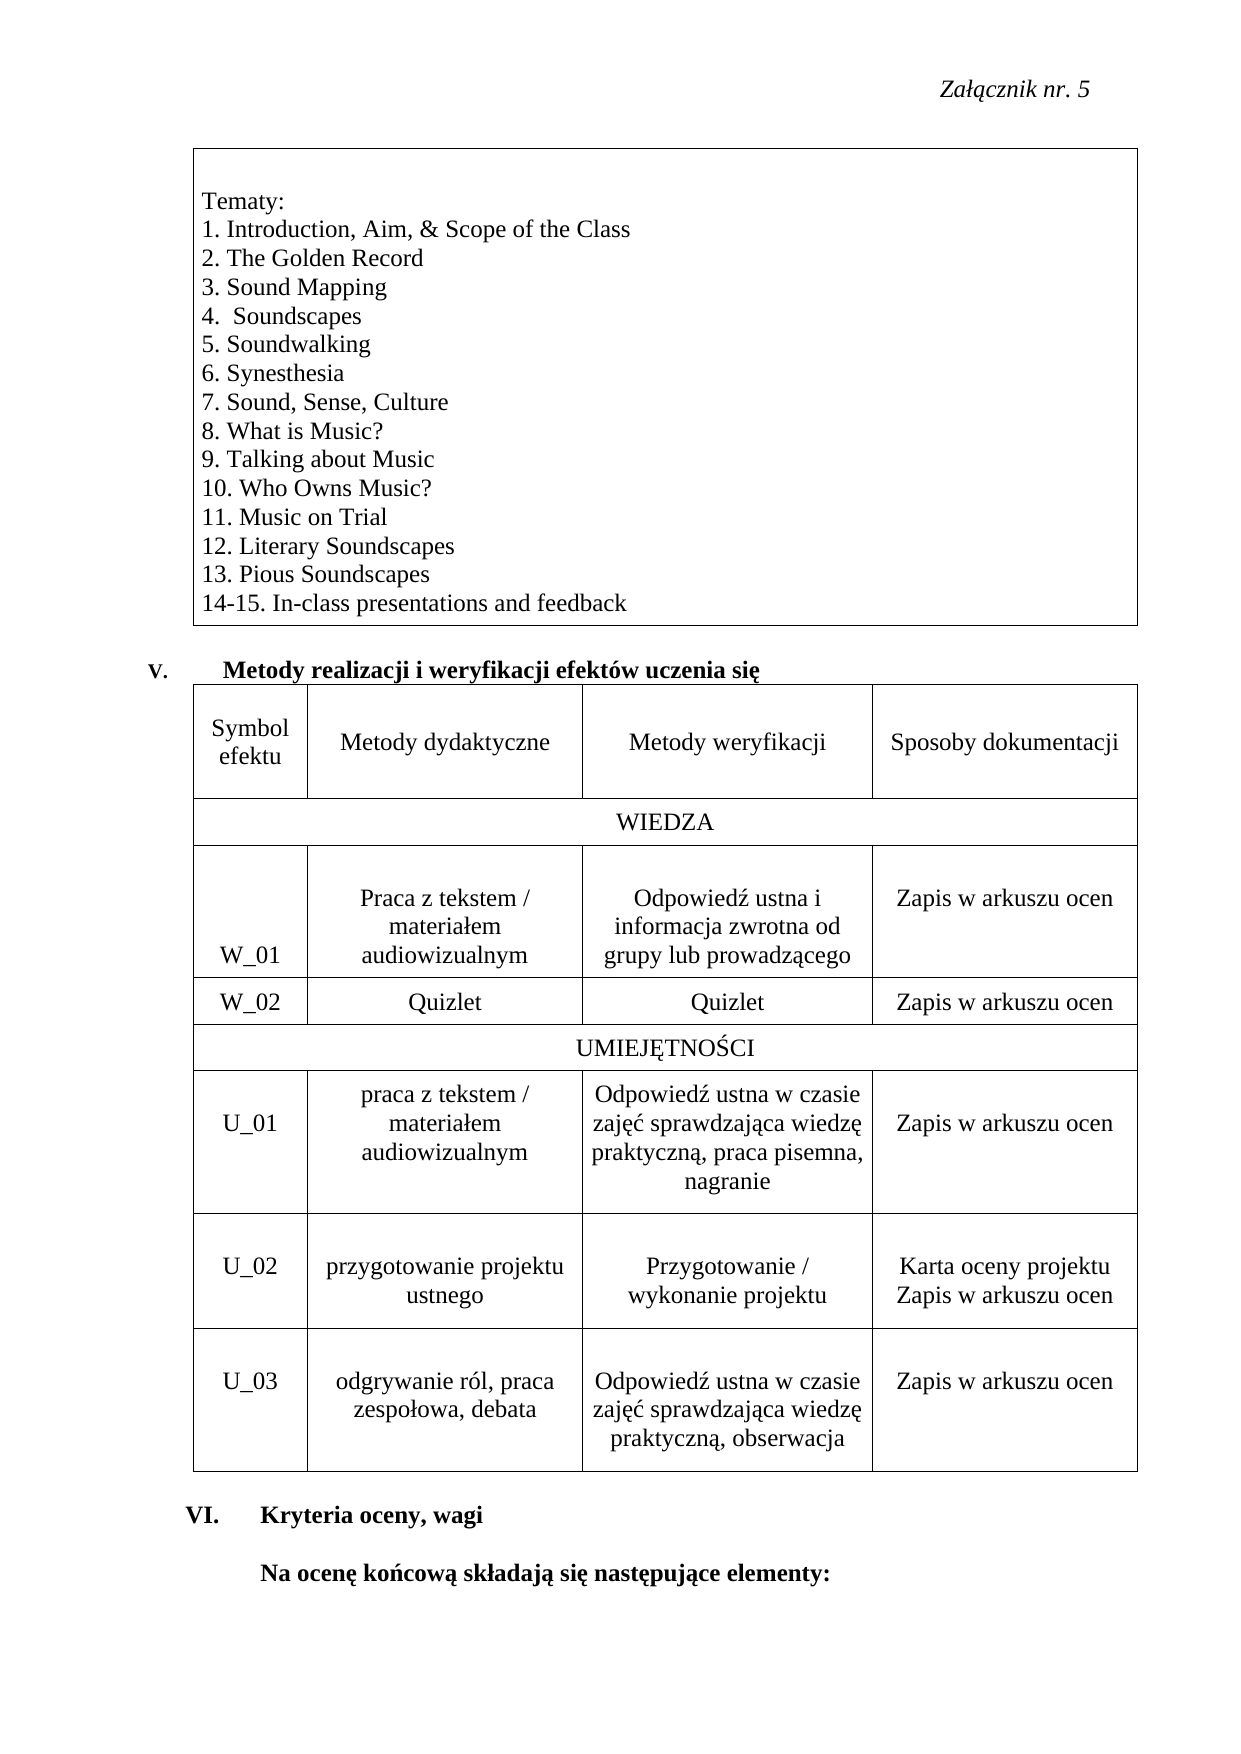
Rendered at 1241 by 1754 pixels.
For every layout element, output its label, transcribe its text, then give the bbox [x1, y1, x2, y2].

table_cell praca z tekstem / materiałem audiowizualnym [308, 1071, 582, 1213]
list Metody realizacji i weryfikacji efektów uczenia się [148, 655, 1093, 684]
table_cell Quizlet [583, 978, 872, 1024]
table_cell U_01 [194, 1071, 307, 1213]
table_cell U_03 [194, 1329, 307, 1471]
table_cell przygotowanie projektu ustnego [308, 1214, 582, 1328]
table_header Metody dydaktyczne [308, 685, 582, 798]
table_cell Przygotowanie / wykonanie projektu [583, 1214, 872, 1328]
table_cell U_02 [194, 1214, 307, 1328]
table_cell Odpowiedź ustna i informacja zwrotna od grupy lub prowadzącego [583, 846, 872, 977]
table_header Metody weryfikacji [583, 685, 872, 798]
table_cell Praca z tekstem / materiałem audiowizualnym [308, 846, 582, 977]
table_cell Zapis w arkuszu ocen [873, 1329, 1137, 1471]
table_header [194, 149, 1137, 625]
table_cell Odpowiedź ustna w czasie zajęć sprawdzająca wiedzę praktyczną, praca pisemna, nagranie [583, 1071, 872, 1213]
table_cell odgrywanie ról, praca zespołowa, debata [308, 1329, 582, 1471]
table_cell UMIEJĘTNOŚCI [194, 1025, 1137, 1070]
table_header Symbol efektu [194, 685, 307, 798]
table_cell Karta oceny projektu Zapis w arkuszu ocen [873, 1214, 1137, 1328]
table_cell WIEDZA [194, 799, 1137, 844]
table_cell Odpowiedź ustna w czasie zajęć sprawdzająca wiedzę praktyczną, obserwacja [583, 1329, 872, 1471]
table_cell Zapis w arkuszu ocen [873, 846, 1137, 977]
table_cell Quizlet [308, 978, 582, 1024]
table_cell W_02 [194, 978, 307, 1024]
table_header Sposoby dokumentacji [873, 685, 1137, 798]
table_cell Zapis w arkuszu ocen [873, 978, 1137, 1024]
table_cell Zapis w arkuszu ocen [873, 1071, 1137, 1213]
table_cell W_01 [194, 846, 307, 977]
list Kryteria oceny, wagi [185, 1501, 1093, 1529]
text Na ocenę końcową składają się następujące elementy: [260, 1558, 1093, 1587]
